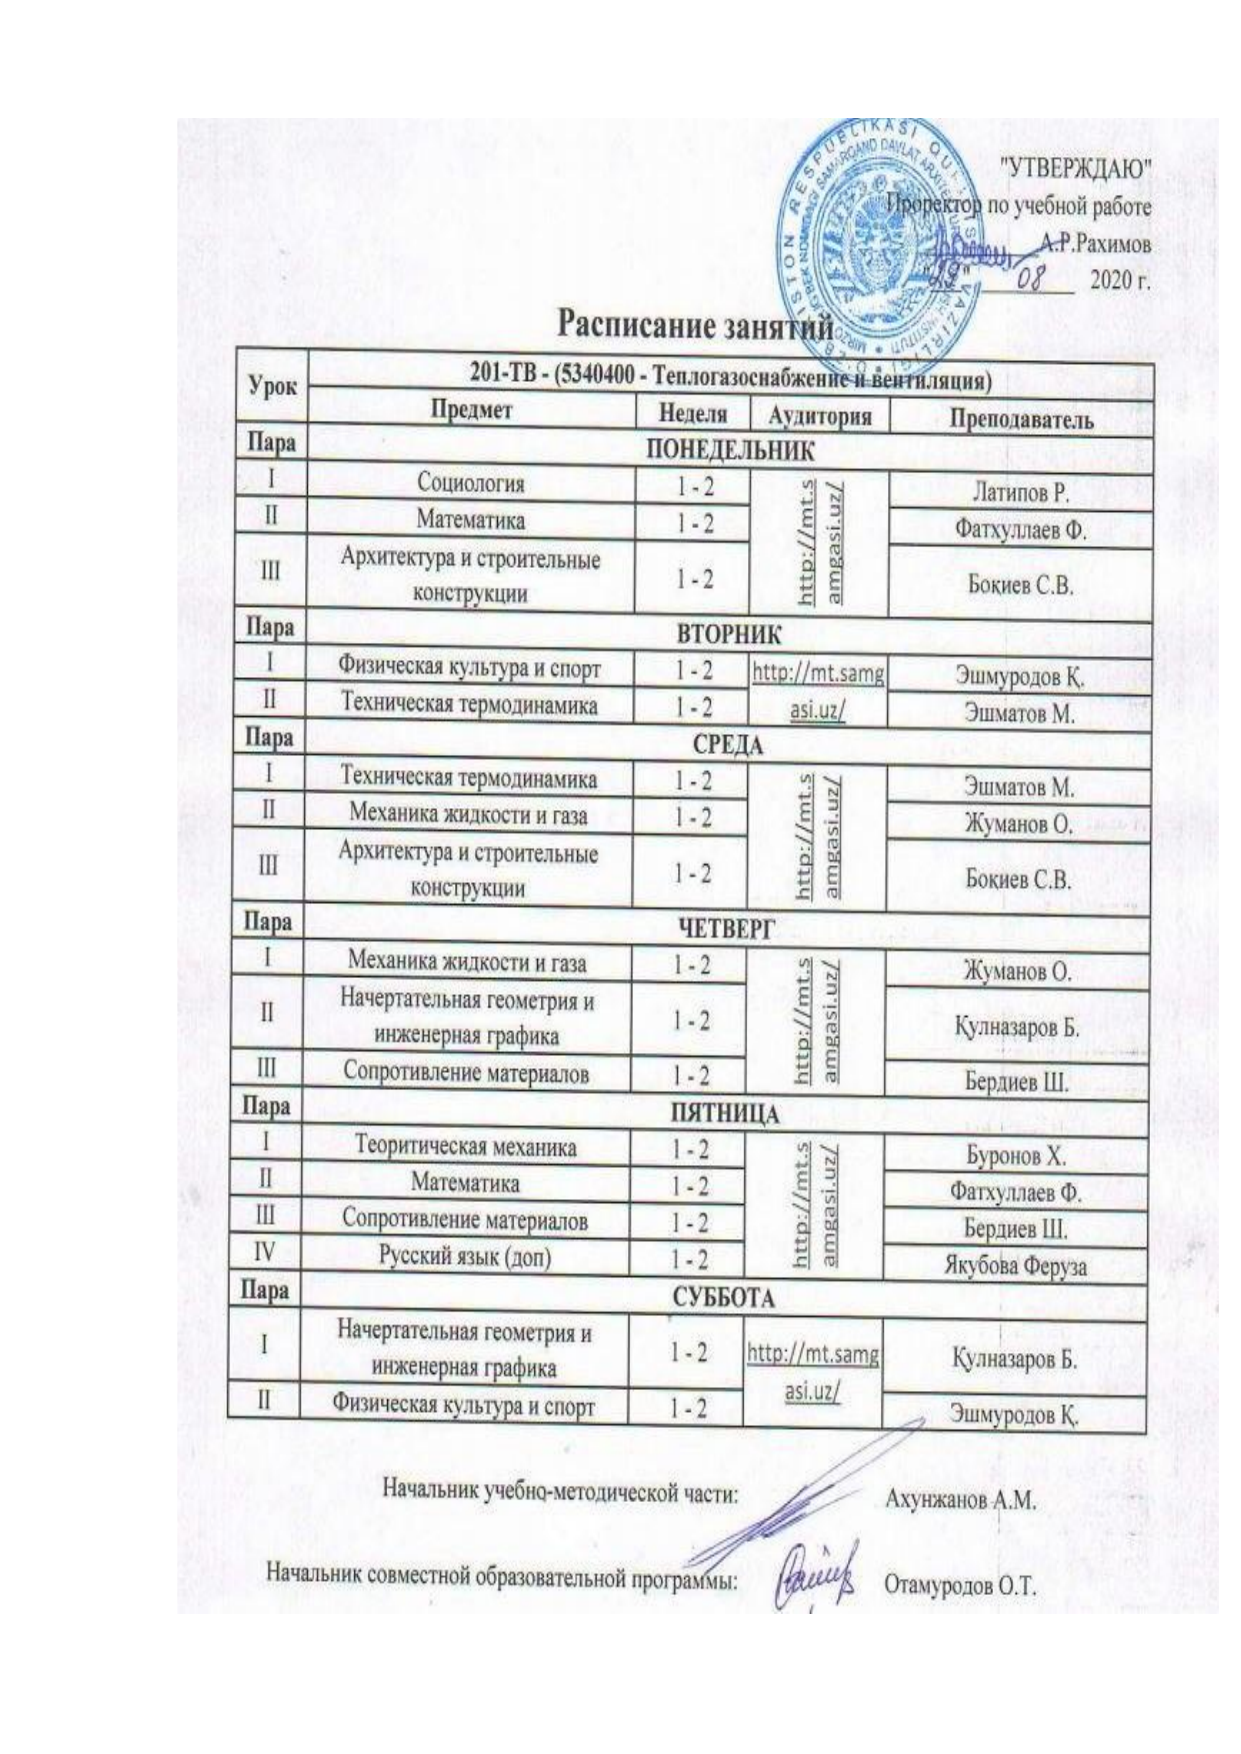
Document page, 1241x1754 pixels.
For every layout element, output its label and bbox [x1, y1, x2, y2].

picture [177, 118, 1219, 1614]
